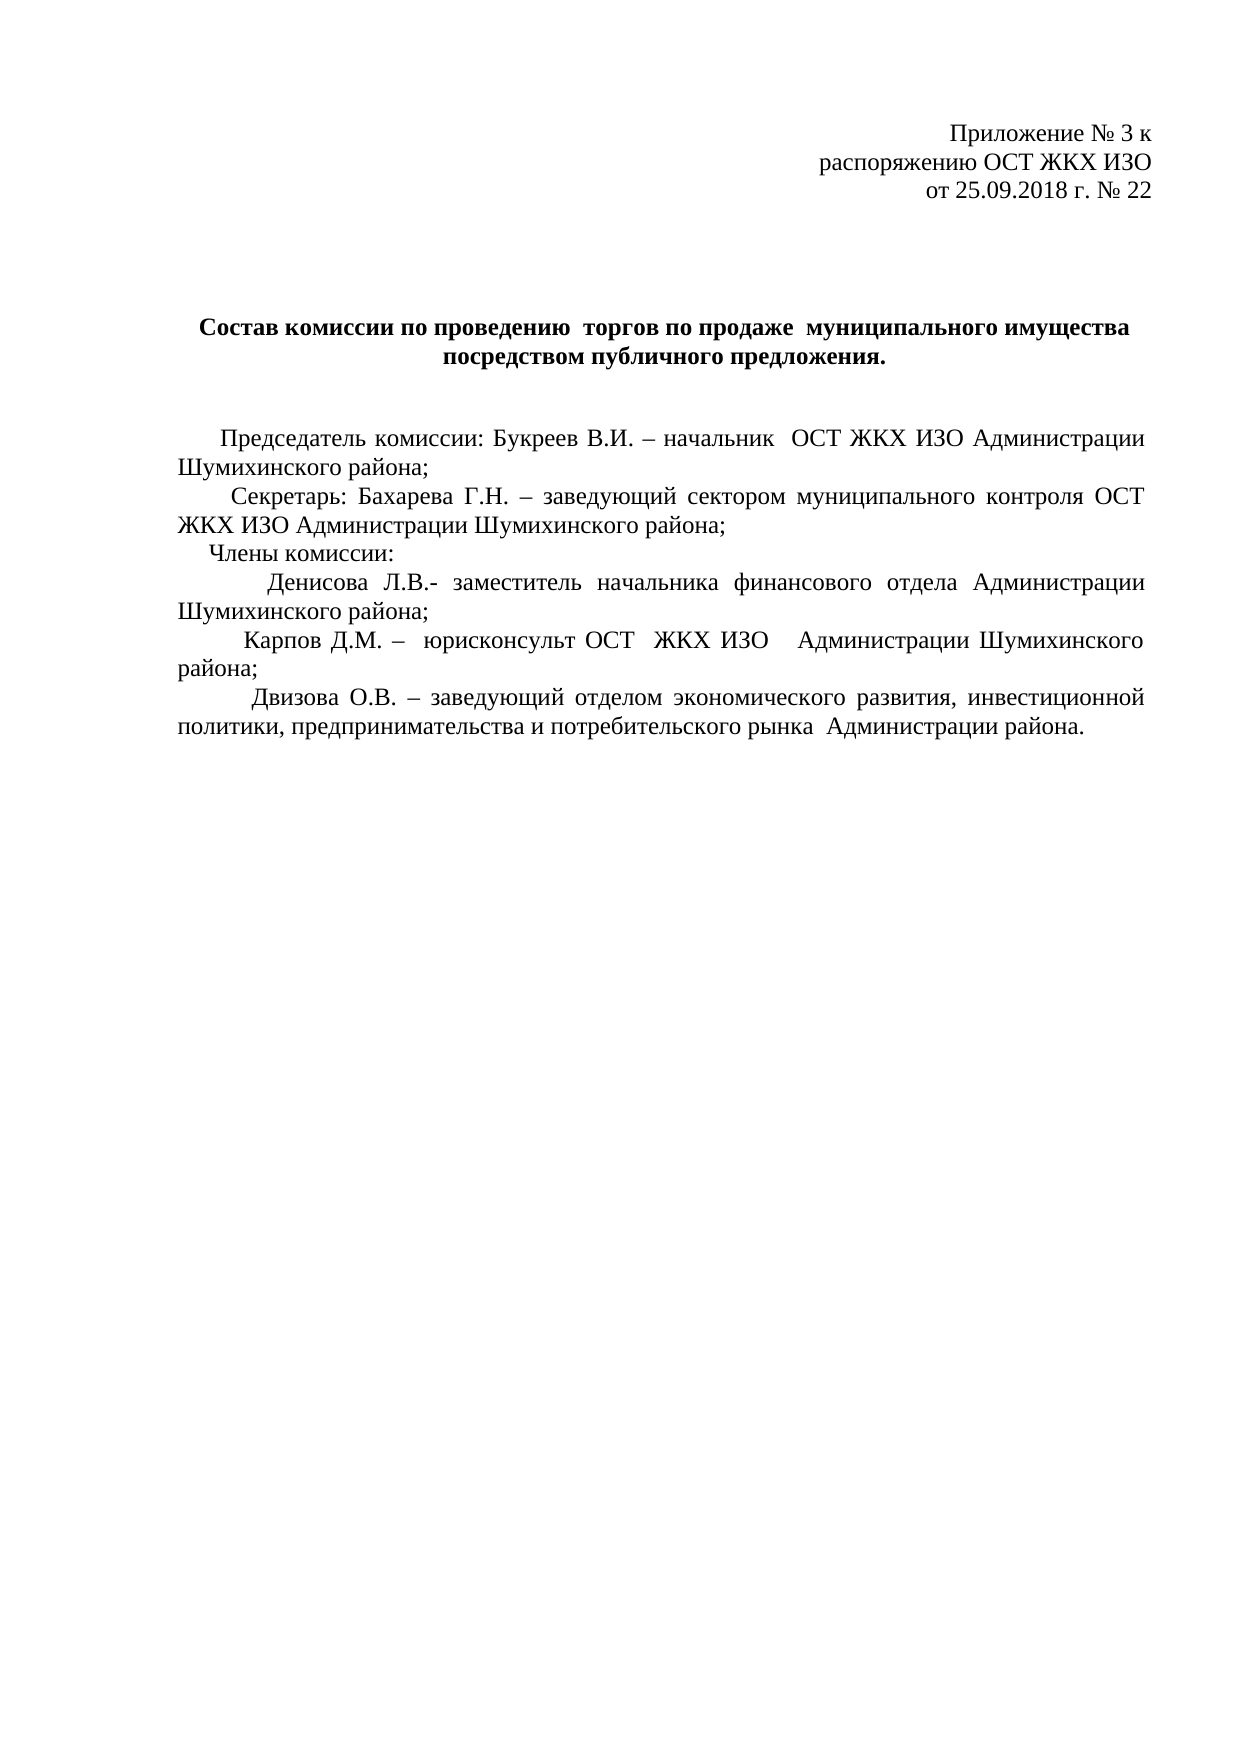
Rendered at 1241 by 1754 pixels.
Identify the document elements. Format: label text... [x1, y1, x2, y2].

text Члены комиссии: [177, 538, 1146, 567]
text Денисова Л.В.- заместитель начальника финансового отдела Администрации Шумихинского района; [177, 567, 1146, 625]
text Секретарь: Бахарева Г.Н. – заведующий сектором муниципального контроля ОСТ ЖКХ ИЗО Администрации Шумихинского района; [177, 481, 1146, 538]
text от 25.09.2018 г. № 22 [177, 176, 1152, 204]
text Приложение № 3 к [177, 118, 1152, 147]
text Карпов Д.М. – юрисконсульт ОСТ ЖКХ ИЗО Администрации Шумихинского района; [177, 625, 1146, 682]
text Двизова О.В. – заведующий отделом экономического развития, инвестиционной политики, предпринимательства и потребительского рынка Администрации района. [177, 682, 1146, 740]
text Состав комиссии по проведению торгов по продаже муниципального имущества посредством публичного предложения. [177, 312, 1152, 369]
text распоряжению ОСТ ЖКХ ИЗО [177, 147, 1152, 176]
text Председатель комиссии: Букреев В.И. – начальник ОСТ ЖКХ ИЗО Администрации Шумихинского района; [177, 423, 1146, 481]
